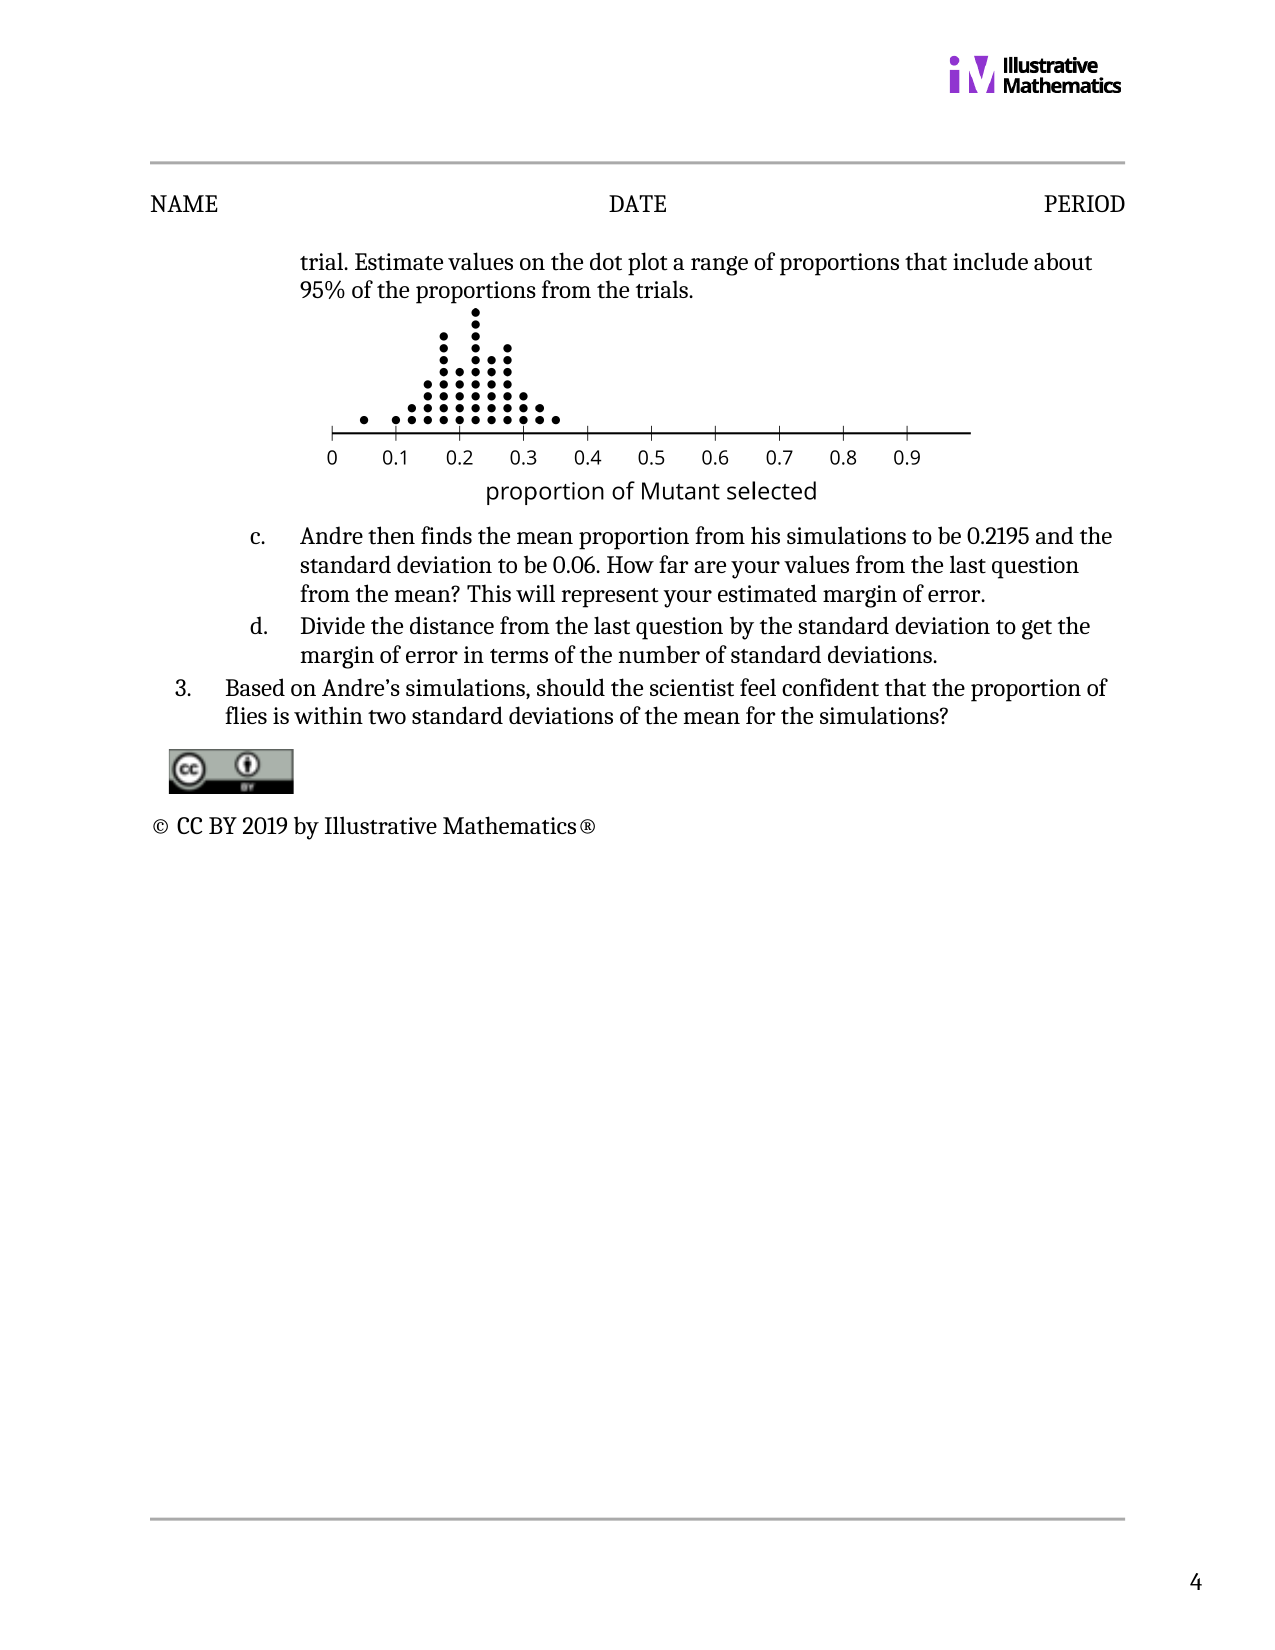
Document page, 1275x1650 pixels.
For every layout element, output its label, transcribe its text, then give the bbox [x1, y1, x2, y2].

picture [318, 308, 972, 513]
picture [949, 55, 1121, 93]
picture [168, 749, 294, 794]
list Based on Andre’s simulations, should the scientist feel confident that the proportion of flies is within two standard deviations of the mean for the simulations? [175, 673, 1125, 731]
list Divide the distance from the last question by the standard deviation to get the margin of error in terms of the number of standard deviations. [250, 612, 1125, 670]
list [250, 247, 1125, 305]
text © CC BY 2019 by Illustrative Mathematics® [150, 812, 1125, 841]
list Andre then finds the mean proportion from his simulations to be 0.2195 and the standard deviation to be 0.06. How far are your values from the last question from the mean? This will represent your estimated margin of error. [250, 522, 1125, 608]
